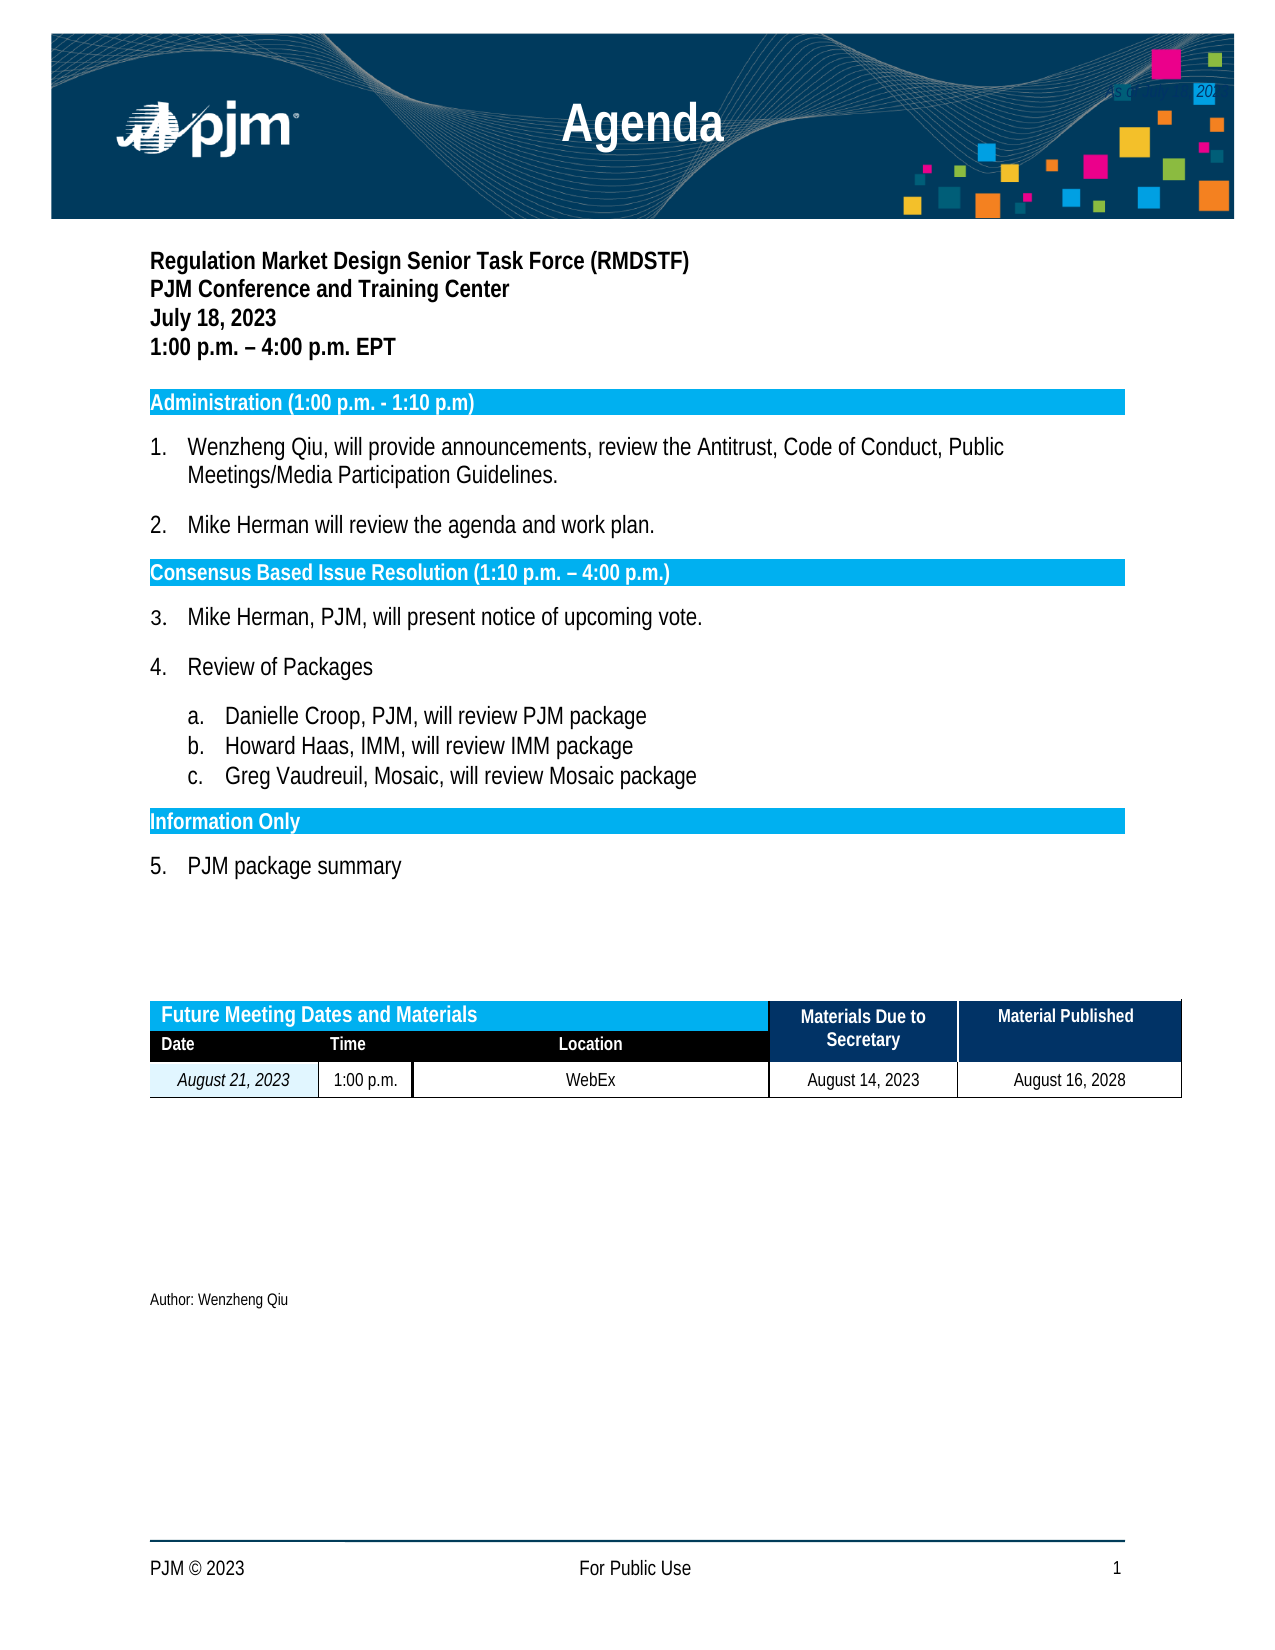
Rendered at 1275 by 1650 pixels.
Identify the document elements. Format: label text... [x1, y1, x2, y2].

text Author: Wenzheng Qiu [150, 1289, 1125, 1308]
list PJM package summary [150, 851, 1125, 879]
subtitle Administration (1:00 p.m. - 1:10 p.m) [150, 389, 1125, 415]
list Review of Packages [150, 652, 1125, 681]
text PJM Conference and Training Center [150, 274, 1125, 303]
table_cell WebEx [414, 1064, 768, 1097]
subtitle Wenzheng Qiu, will provide announcements, review the Antitrust, Code of Conduct, Public Meetings/Media Participation Guidelines. [150, 432, 1125, 489]
table_cell August 16, 2028 [958, 1064, 1181, 1097]
picture [51, 32, 1235, 219]
list Howard Haas, IMM, will review IMM package [187, 731, 1125, 760]
text Regulation Market Design Senior Task Force (RMDSTF) [150, 246, 1125, 274]
table_cell 1:00 p.m. [319, 1064, 411, 1097]
list Greg Vaudreuil, Mosaic, will review Mosaic package [187, 761, 1125, 790]
subtitle Information Only [150, 808, 1125, 834]
list Danielle Croop, PJM, will review PJM package [187, 701, 1125, 730]
table_header Material Published [959, 1001, 1181, 1062]
text 1:00 p.m. – 4:00 p.m. EPT [150, 332, 1125, 360]
subtitle Mike Herman will review the agenda and work plan. [150, 510, 1125, 538]
table_header Future Meeting Dates and Materials [150, 1001, 768, 1031]
table_cell Location [414, 1033, 768, 1062]
table_header Materials Due to Secretary [770, 1001, 957, 1062]
text July 18, 2023 [150, 303, 1125, 332]
table_cell August 14, 2023 [770, 1064, 957, 1097]
table_cell Date [150, 1033, 318, 1062]
list Mike Herman, PJM, will present notice of upcoming vote. [150, 602, 1125, 631]
subtitle Consensus Based Issue Resolution (1:10 p.m. – 4:00 p.m.) [150, 559, 1125, 586]
table_cell August 21, 2023 [150, 1064, 318, 1097]
table_cell Time [319, 1033, 411, 1062]
